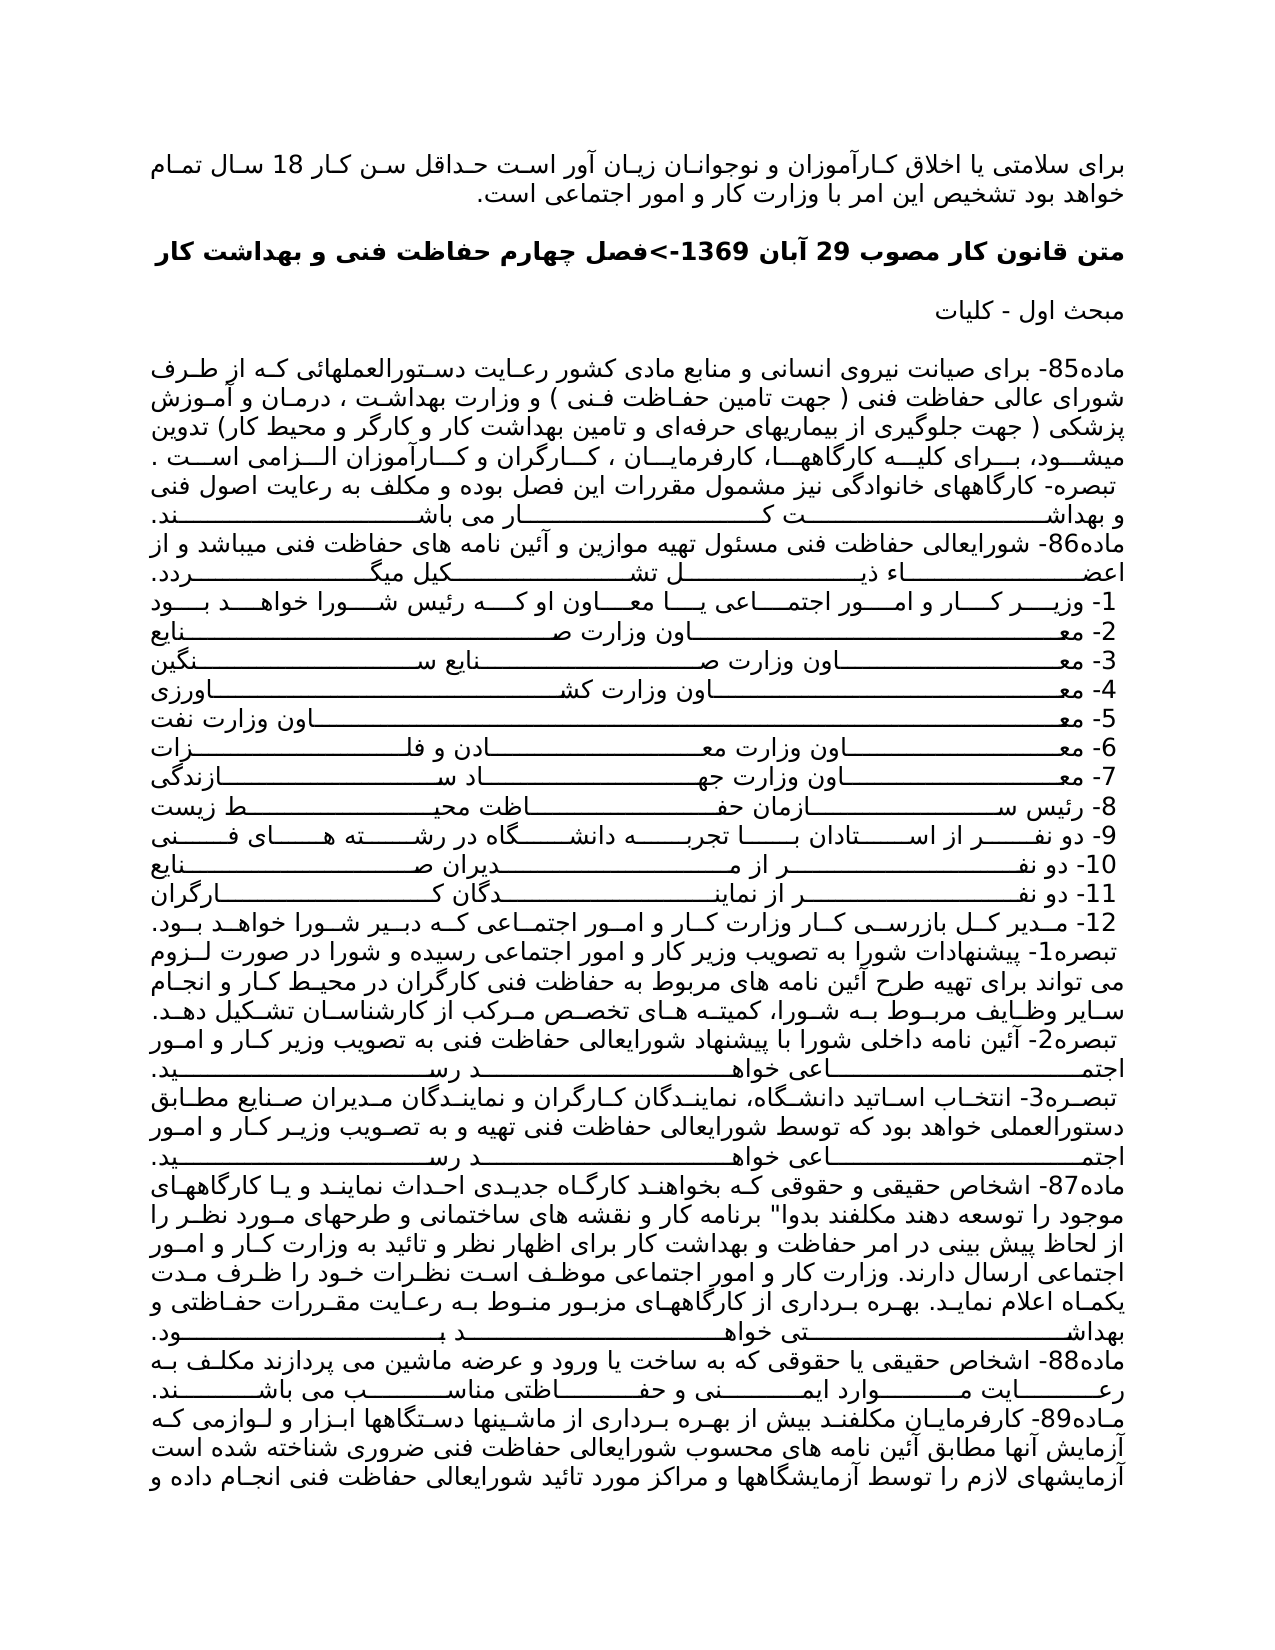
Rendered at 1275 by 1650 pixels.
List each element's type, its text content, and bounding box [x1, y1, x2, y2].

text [150, 150, 1125, 208]
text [150, 354, 1125, 1492]
text متن قانون‌ کار مصوب 29 آبان‌ 1369->فصل چهارم حفاظت فنی و بهداشت کار [150, 237, 1125, 267]
text مبحث اول - کلیات [150, 296, 1125, 325]
